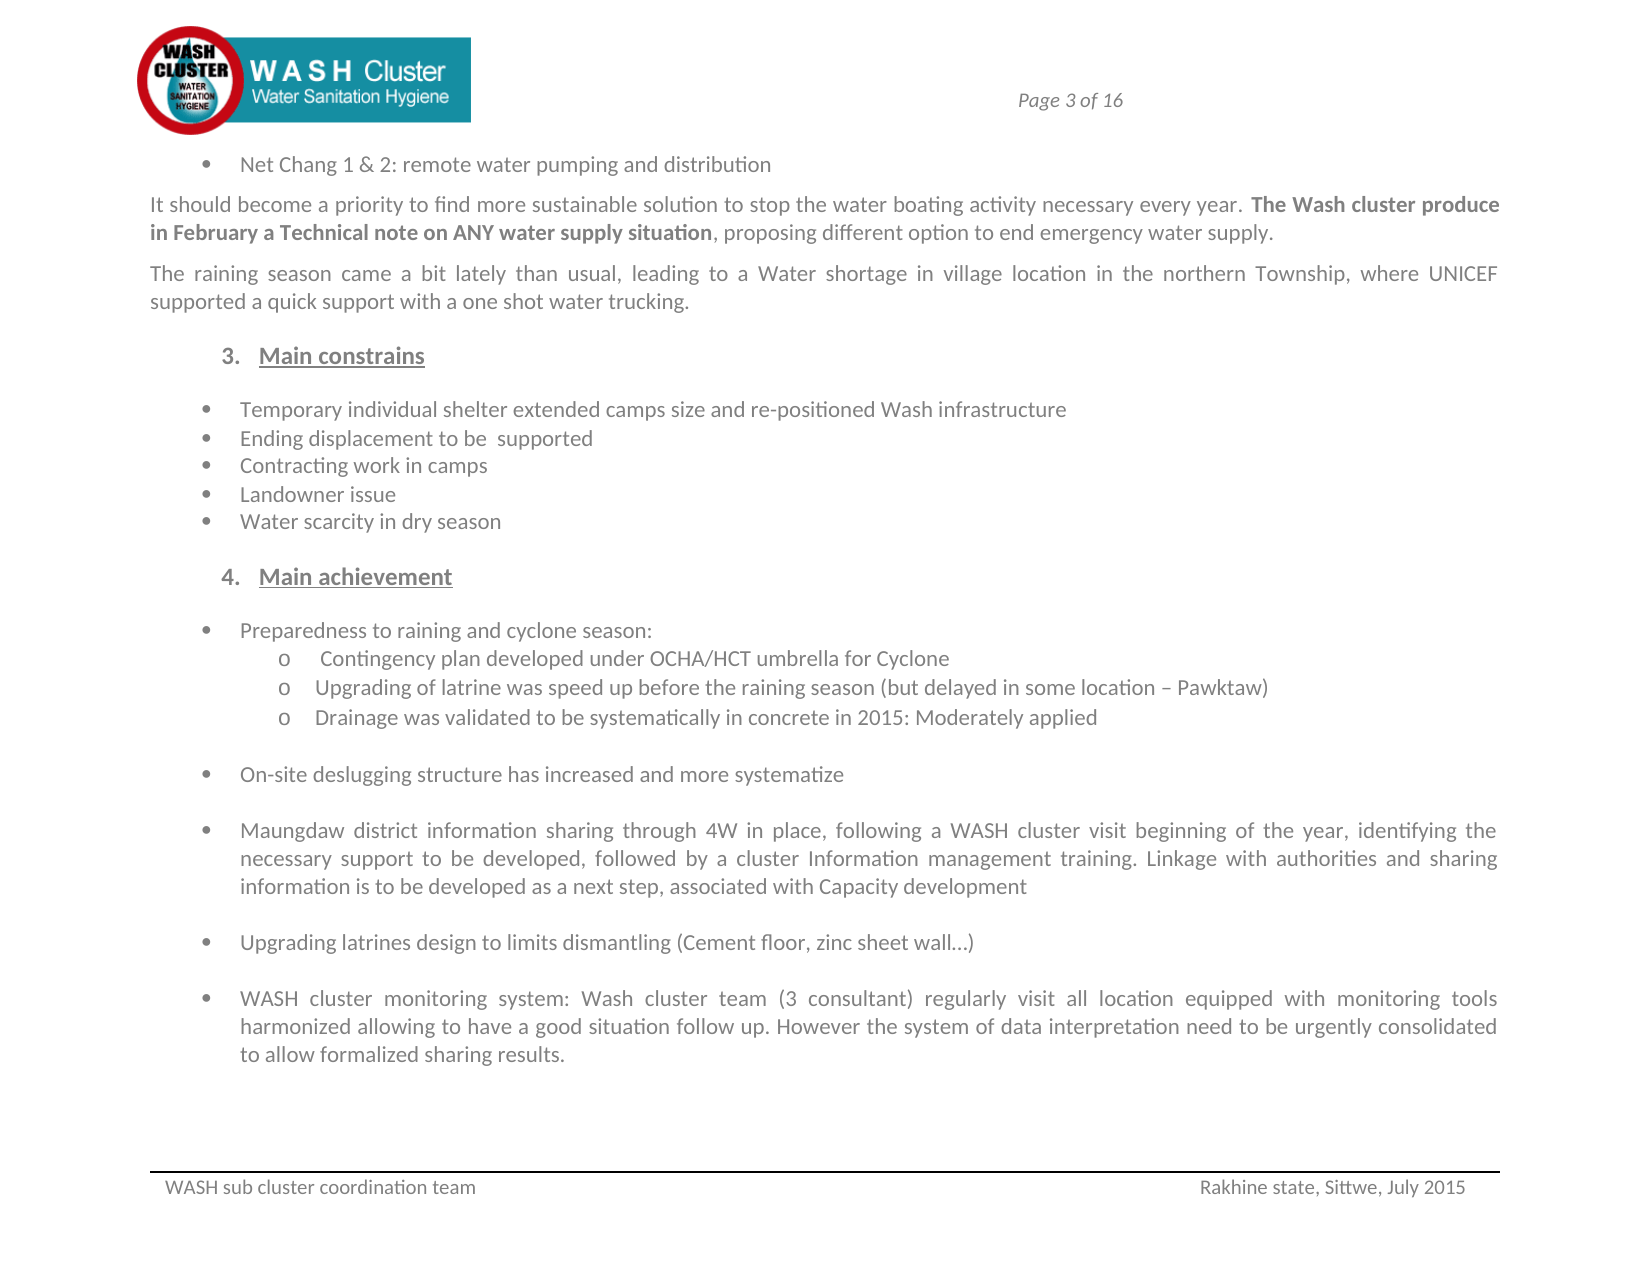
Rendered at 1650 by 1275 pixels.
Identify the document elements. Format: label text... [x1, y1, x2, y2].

list Upgrading latrines design to limits dismantling (Cement floor, zinc sheet wall…) [202, 928, 1500, 956]
list Contracting work in camps [202, 452, 1500, 480]
subtitle Main constrains [221, 340, 1500, 371]
list Net Chang 1 & 2: remote water pumping and distribution [202, 150, 1500, 178]
list Preparedness to raining and cyclone season: [202, 616, 1500, 644]
subtitle Main achievement [221, 561, 1500, 591]
list Maungdaw district information sharing through 4W in place, following a WASH cluster visit beginning of the year, identifying the necessary support to be developed, followed by a cluster Information management training. Linkage with authorities and sharing information is to be developed as a next step, associated with Capacity development [202, 816, 1500, 900]
list Contingency plan developed under OCHA/HCT umbrella for Cyclone [277, 644, 1500, 673]
list Upgrading of latrine was speed up before the raining season (but delayed in some location – Pawktaw) [277, 673, 1500, 703]
list Ending displacement to be supported [202, 424, 1500, 452]
picture [136, 25, 472, 137]
list Temporary individual shelter extended camps size and re-positioned Wash infrastructure [202, 396, 1500, 424]
list Drainage was validated to be systematically in concrete in 2015: Moderately applied [277, 703, 1500, 732]
list Landowner issue [202, 480, 1500, 508]
text It should become a priority to find more sustainable solution to stop the water boating activity necessary every year. The Wash cluster produce in February a Technical note on ANY water supply situation, proposing different option to end emergency water supply. [150, 191, 1500, 247]
list Water scarcity in dry season [202, 508, 1500, 536]
text The raining season came a bit lately than usual, leading to a Water shortage in village location in the northern Township, where UNICEF supported a quick support with a one shot water trucking. [150, 259, 1500, 315]
list On-site deslugging structure has increased and more systematize [202, 760, 1500, 788]
list WASH cluster monitoring system: Wash cluster team (3 consultant) regularly visit all location equipped with monitoring tools harmonized allowing to have a good situation follow up. However the system of data interpretation need to be urgently consolidated to allow formalized sharing results. [202, 984, 1500, 1068]
